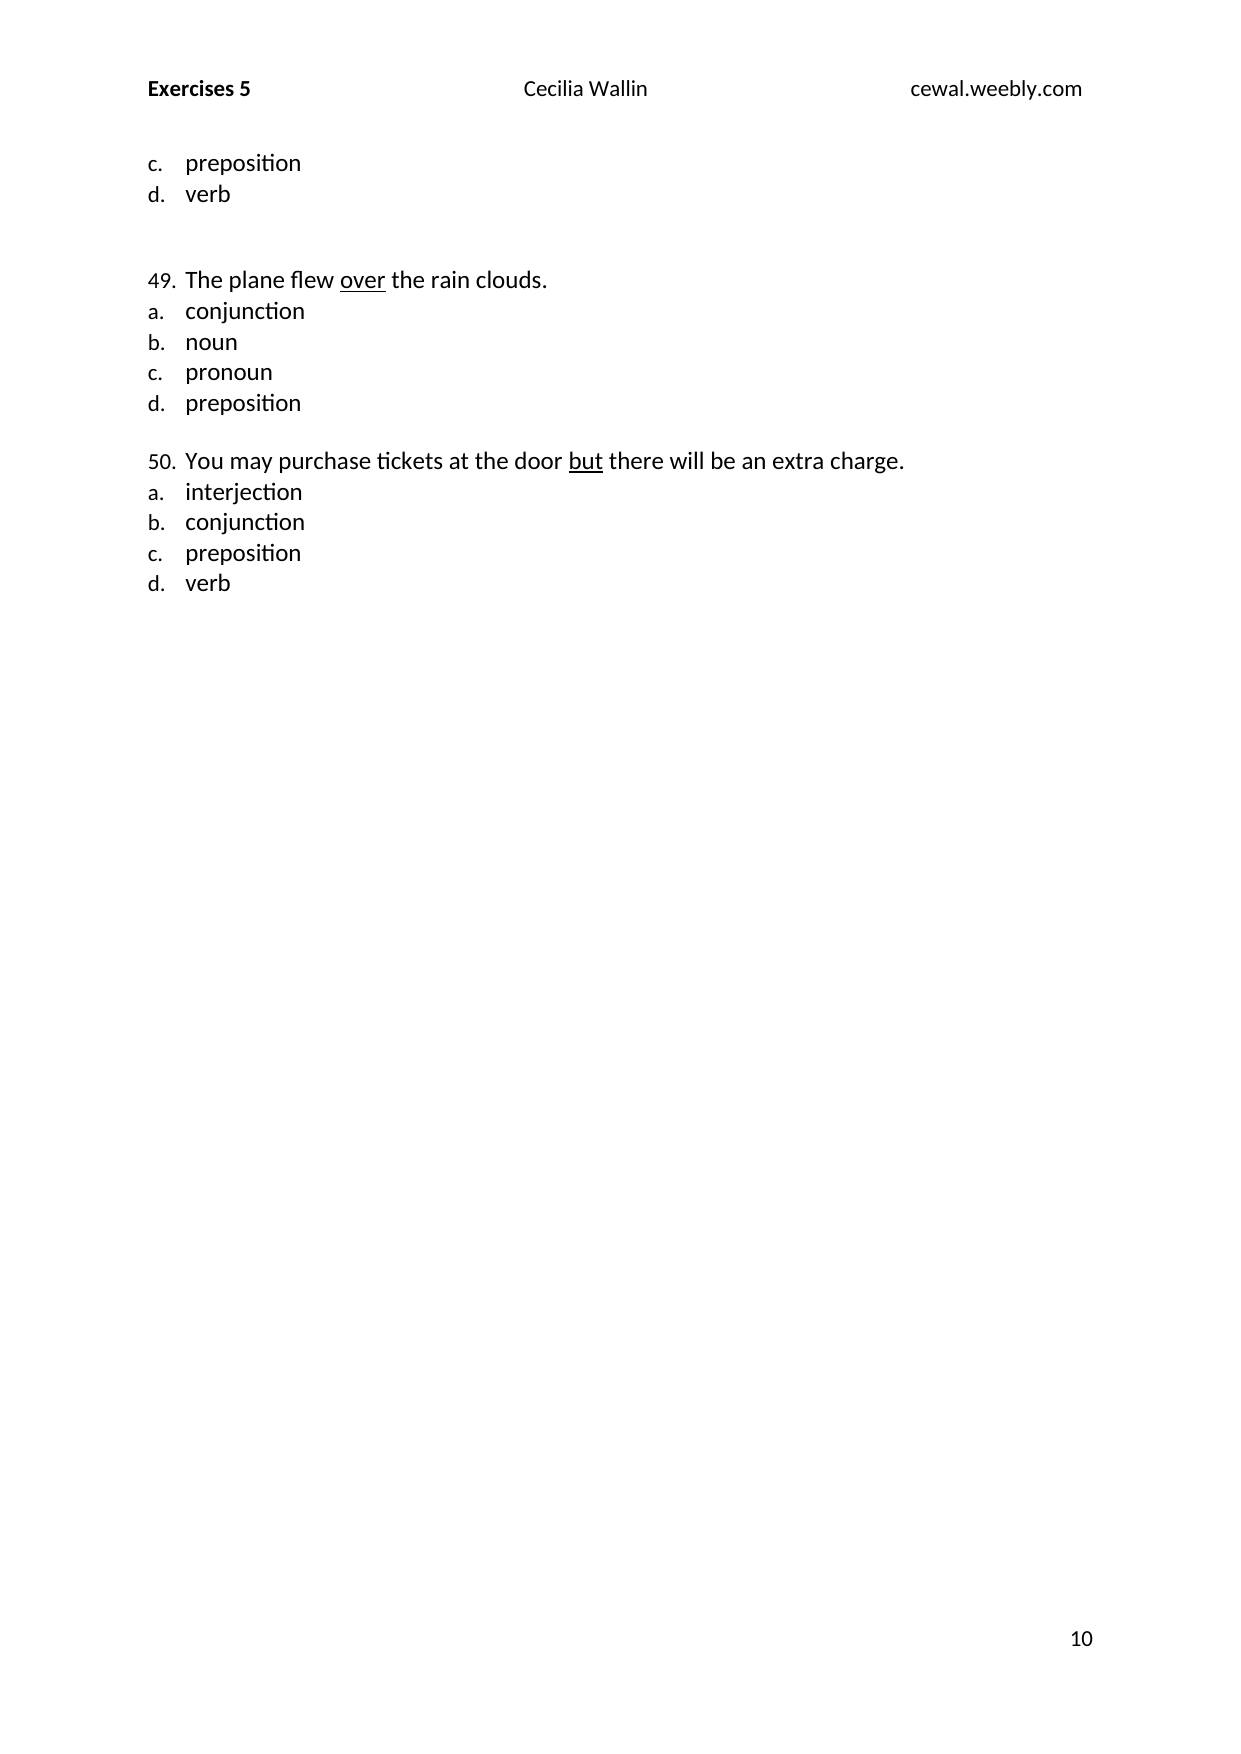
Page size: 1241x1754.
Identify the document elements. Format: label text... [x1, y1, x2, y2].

list preposition [148, 387, 1093, 417]
list verb [148, 178, 1093, 209]
list preposition [148, 148, 1093, 178]
list preposition [148, 537, 1093, 567]
list You may purchase tickets at the door but there will be an extra charge. [148, 445, 1093, 476]
list The plane flew over the rain clouds. [148, 265, 1093, 295]
list conjunction [148, 506, 1093, 537]
list noun [148, 326, 1093, 356]
list pronoun [148, 356, 1093, 387]
list verb [148, 567, 1093, 598]
list conjunction [148, 295, 1093, 326]
list interjection [148, 476, 1093, 506]
